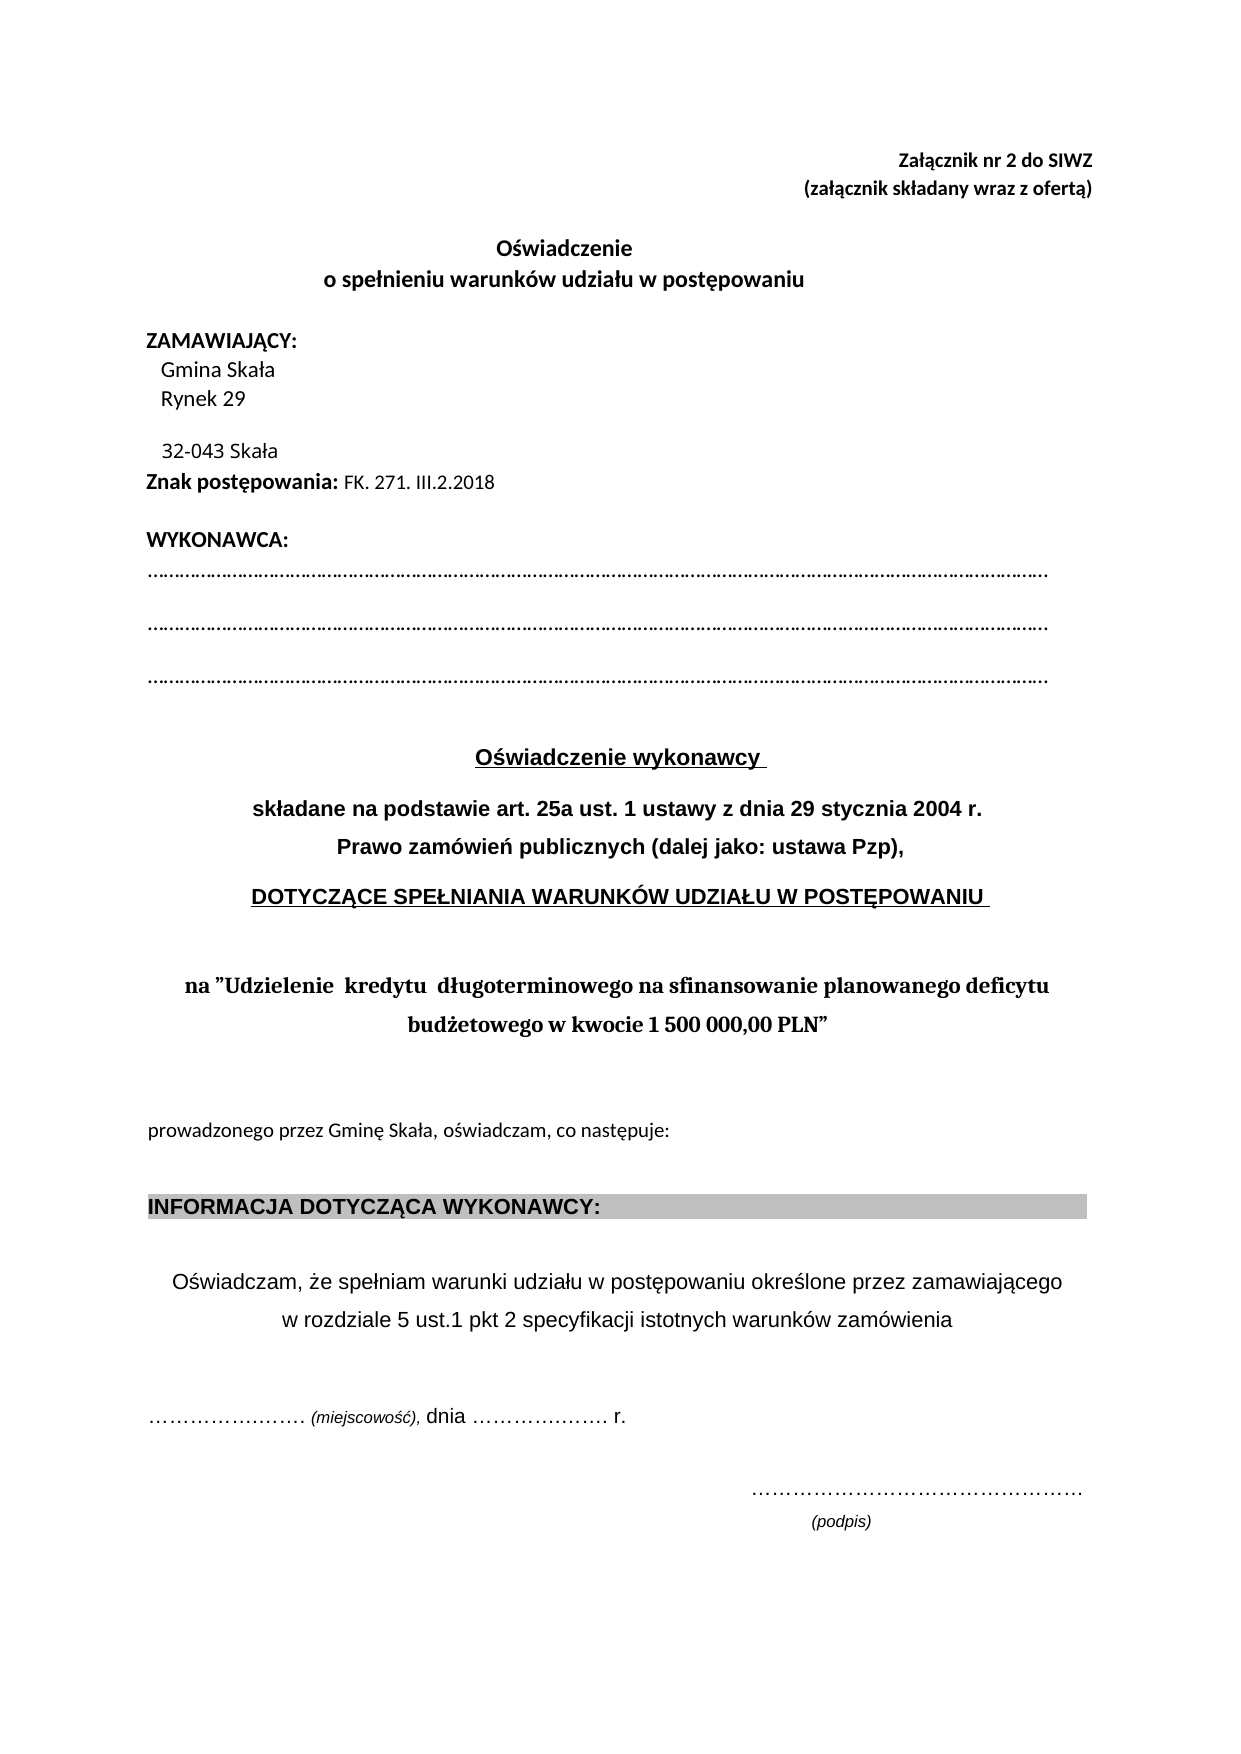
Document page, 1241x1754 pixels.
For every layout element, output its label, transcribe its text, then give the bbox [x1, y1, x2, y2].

text Oświadczenie wykonawcy [148, 744, 1087, 770]
text na ”Udzielenie kredytu długoterminowego na sfinansowanie planowanego deficytu budżetowego w kwocie 1 500 000,00 PLN” [148, 934, 1087, 1038]
text ………………………………………… [148, 1475, 1087, 1499]
text ……………………………………………………………………………………………………………………………………………………… [148, 661, 1093, 689]
text o spełnieniu warunków udziału w postępowaniu [148, 264, 981, 293]
text (podpis) [738, 1511, 1087, 1531]
text ……………………………………………………………………………………………………………………………………………………… [148, 555, 1093, 583]
text składane na podstawie art. 25a ust. 1 ustawy z dnia 29 stycznia 2004 r. [148, 796, 1087, 821]
subtitle 32-043 Skała [162, 437, 1093, 464]
text Znak postępowania: FK. 271. III.2.2018 [146, 467, 1092, 495]
text ……………………………………………………………………………………………………………………………………………………… [148, 608, 1093, 636]
text DOTYCZĄCE SPEŁNIANIA WARUNKÓW UDZIAŁU W POSTĘPOWANIU [148, 884, 1087, 909]
text Oświadczenie [148, 233, 981, 262]
text Gmina Skała [161, 355, 1092, 383]
text Załącznik nr 2 do SIWZ [148, 148, 1093, 173]
text prowadzonego przez Gminę Skała, oświadczam, co następuje: [148, 1118, 1087, 1143]
text Rynek 29 [161, 384, 982, 412]
text WYKONAWCA: [146, 525, 1092, 553]
text (załącznik składany wraz z ofertą) [148, 175, 1093, 200]
text Prawo zamówień publicznych (dalej jako: ustawa Pzp), [148, 834, 1087, 859]
text Oświadczam, że spełniam warunki udziału w postępowaniu określone przez zamawiającego w rozdziale 5 ust.1 pkt 2 specyfikacji istotnych warunków zamówienia [148, 1269, 1087, 1332]
text INFORMACJA DOTYCZĄCA WYKONAWCY: [148, 1194, 1087, 1219]
text …………….……. (miejscowość), dnia ………….……. r. [148, 1403, 1087, 1427]
text ZAMAWIAJĄCY: [146, 326, 1092, 354]
